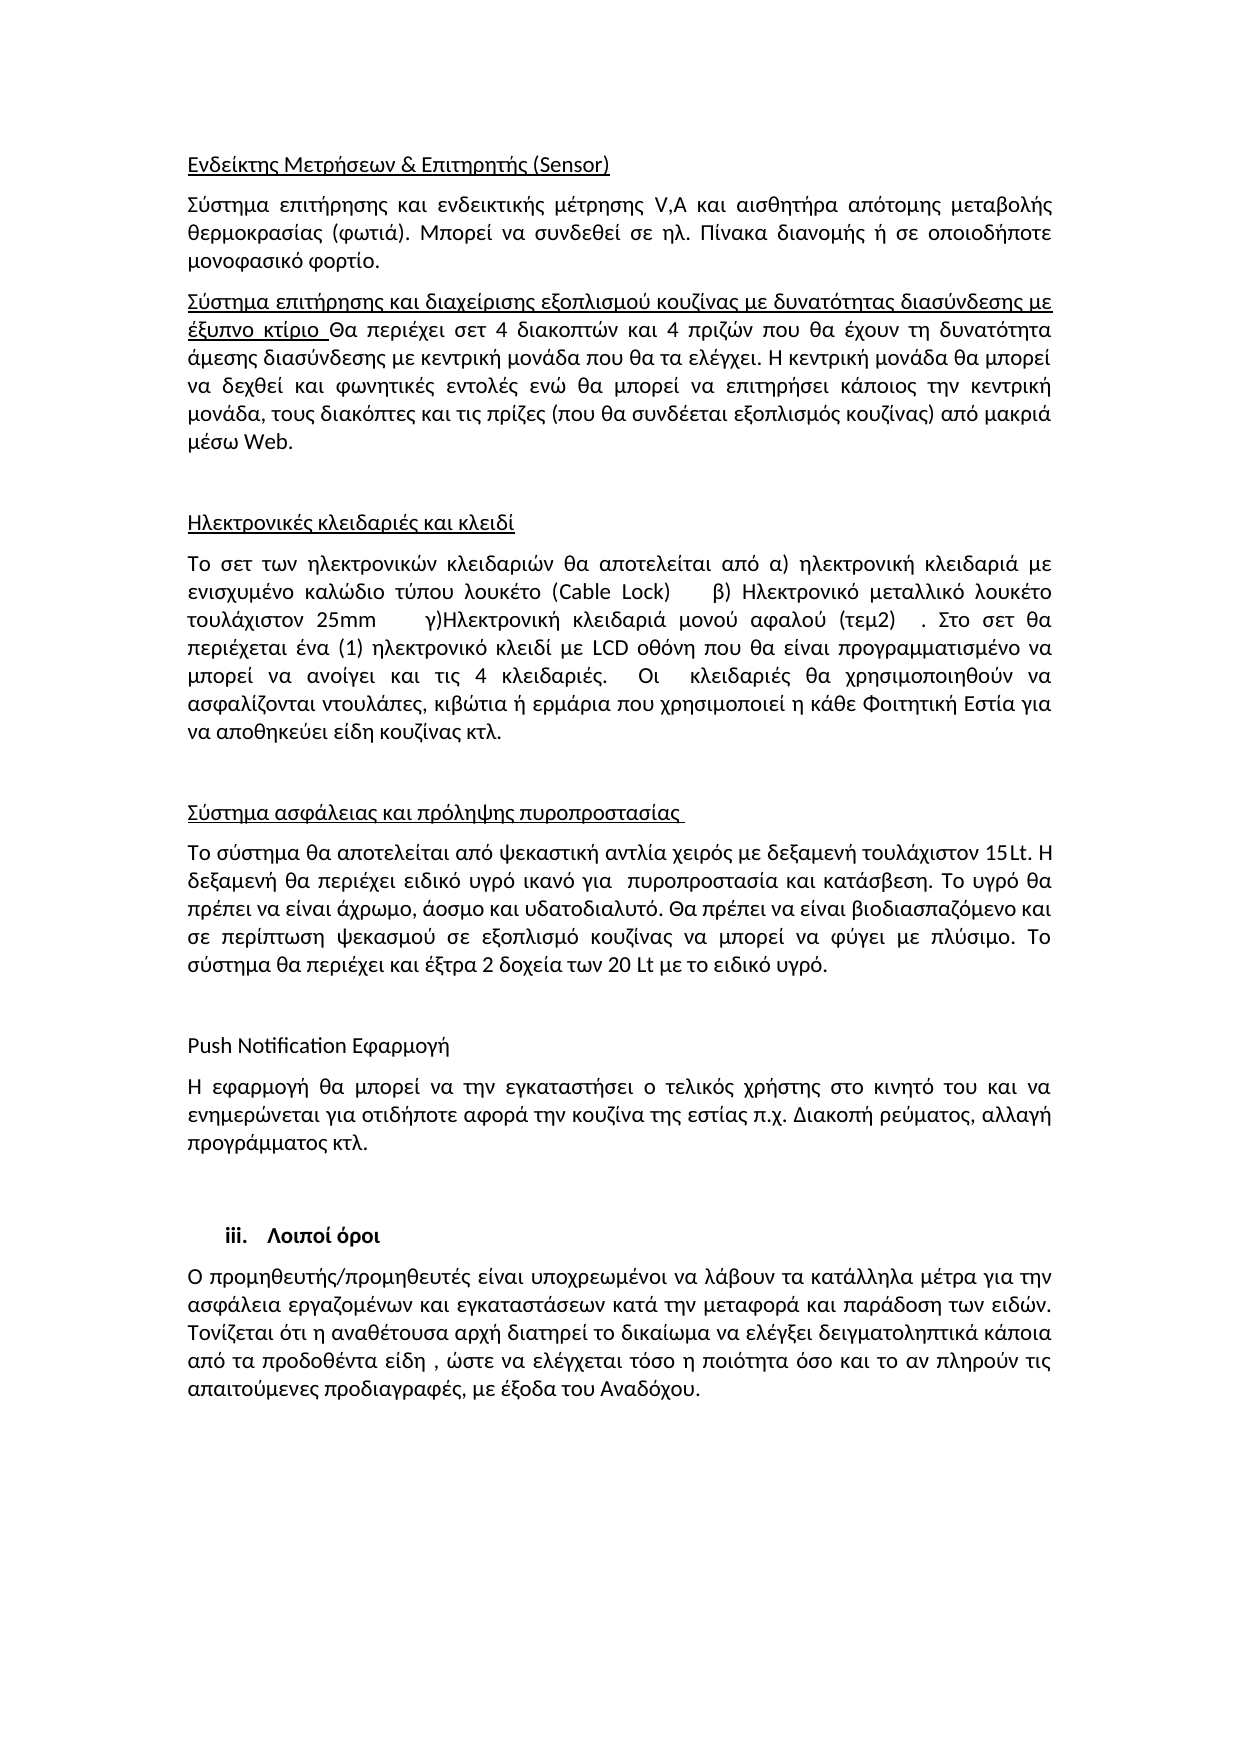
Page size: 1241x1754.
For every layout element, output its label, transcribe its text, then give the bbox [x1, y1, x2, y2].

text Το σετ των ηλεκτρονικών κλειδαριών θα αποτελείται από α) ηλεκτρονική κλειδαριά με ενισχυμένο καλώδιο τύπου λουκέτο (Cable Lock) β) Ηλεκτρονικό μεταλλικό λουκέτο τουλάχιστον 25mm γ)Ηλεκτρονική κλειδαριά μονού αφαλού (τεμ2) . Στο σετ θα περιέχεται ένα (1) ηλεκτρονικό κλειδί με LCD οθόνη που θα είναι προγραμματισμένο να μπορεί να ανοίγει και τις 4 κλειδαριές. Οι κλειδαριές θα χρησιμοποιηθούν να ασφαλίζονται ντουλάπες, κιβώτια ή ερμάρια που χρησιμοποιεί η κάθε Φοιτητική Εστία για να αποθηκεύει είδη κουζίνας κτλ. [187, 549, 1053, 745]
text Η εφαρμογή θα μπορεί να την εγκαταστήσει ο τελικός χρήστης στο κινητό του και να ενημερώνεται για οτιδήποτε αφορά την κουζίνα της εστίας π.χ. Διακοπή ρεύματος, αλλαγή προγράμματος κτλ. [187, 1072, 1053, 1156]
text Push Notification Εφαρμογή [187, 1032, 1053, 1059]
text Το σύστημα θα αποτελείται από ψεκαστική αντλία χειρός με δεξαμενή τουλάχιστον 15Lt. Η δεξαμενή θα περιέχει ειδικό υγρό ικανό για πυροπροστασία και κατάσβεση. Το υγρό θα πρέπει να είναι άχρωμο, άοσμο και υδατοδιαλυτό. Θα πρέπει να είναι βιοδιασπαζόμενο και σε περίπτωση ψεκασμού σε εξοπλισμό κουζίνας να μπορεί να φύγει με πλύσιμο. Το σύστημα θα περιέχει και έξτρα 2 δοχεία των 20 Lt με το ειδικό υγρό. [187, 838, 1053, 978]
text Ηλεκτρονικές κλειδαριές και κλειδί [187, 508, 1053, 536]
text Σύστημα ασφάλειας και πρόληψης πυροπροστασίας [187, 798, 1053, 826]
text Ο προμηθευτής/προμηθευτές είναι υποχρεωμένοι να λάβουν τα κατάλληλα μέτρα για την ασφάλεια εργαζομένων και εγκαταστάσεων κατά την μεταφορά και παράδοση των ειδών. Τονίζεται ότι η αναθέτουσα αρχή διατηρεί το δικαίωμα να ελέγξει δειγματοληπτικά κάποια από τα προδοθέντα είδη , ώστε να ελέγχεται τόσο η ποιότητα όσο και το αν πληρούν τις απαιτούμενες προδιαγραφές, με έξοδα του Αναδόχου. [187, 1262, 1053, 1402]
text Ενδείκτης Μετρήσεων & Επιτηρητής (Sensor) [187, 150, 1053, 178]
list Λοιποί όροι [225, 1222, 1053, 1250]
text Σύστημα επιτήρησης και ενδεικτικής μέτρησης V,A και αισθητήρα απότομης μεταβολής θερμοκρασίας (φωτιά). Μπορεί να συνδεθεί σε ηλ. Πίνακα διανομής ή σε οποιοδήποτε μονοφασικό φορτίο. [187, 191, 1053, 274]
text Σύστημα επιτήρησης και διαχείρισης εξοπλισμού κουζίνας με δυνατότητας διασύνδεσης με έξυπνο κτίριο Θα περιέχει σετ 4 διακοπτών και 4 πριζών που θα έχουν τη δυνατότητα άμεσης διασύνδεσης με κεντρική μονάδα που θα τα ελέγχει. Η κεντρική μονάδα θα μπορεί να δεχθεί και φωνητικές εντολές ενώ θα μπορεί να επιτηρήσει κάποιος την κεντρική μονάδα, τους διακόπτες και τις πρίζες (που θα συνδέεται εξοπλισμός κουζίνας) από μακριά μέσω Web. [187, 312, 1053, 455]
